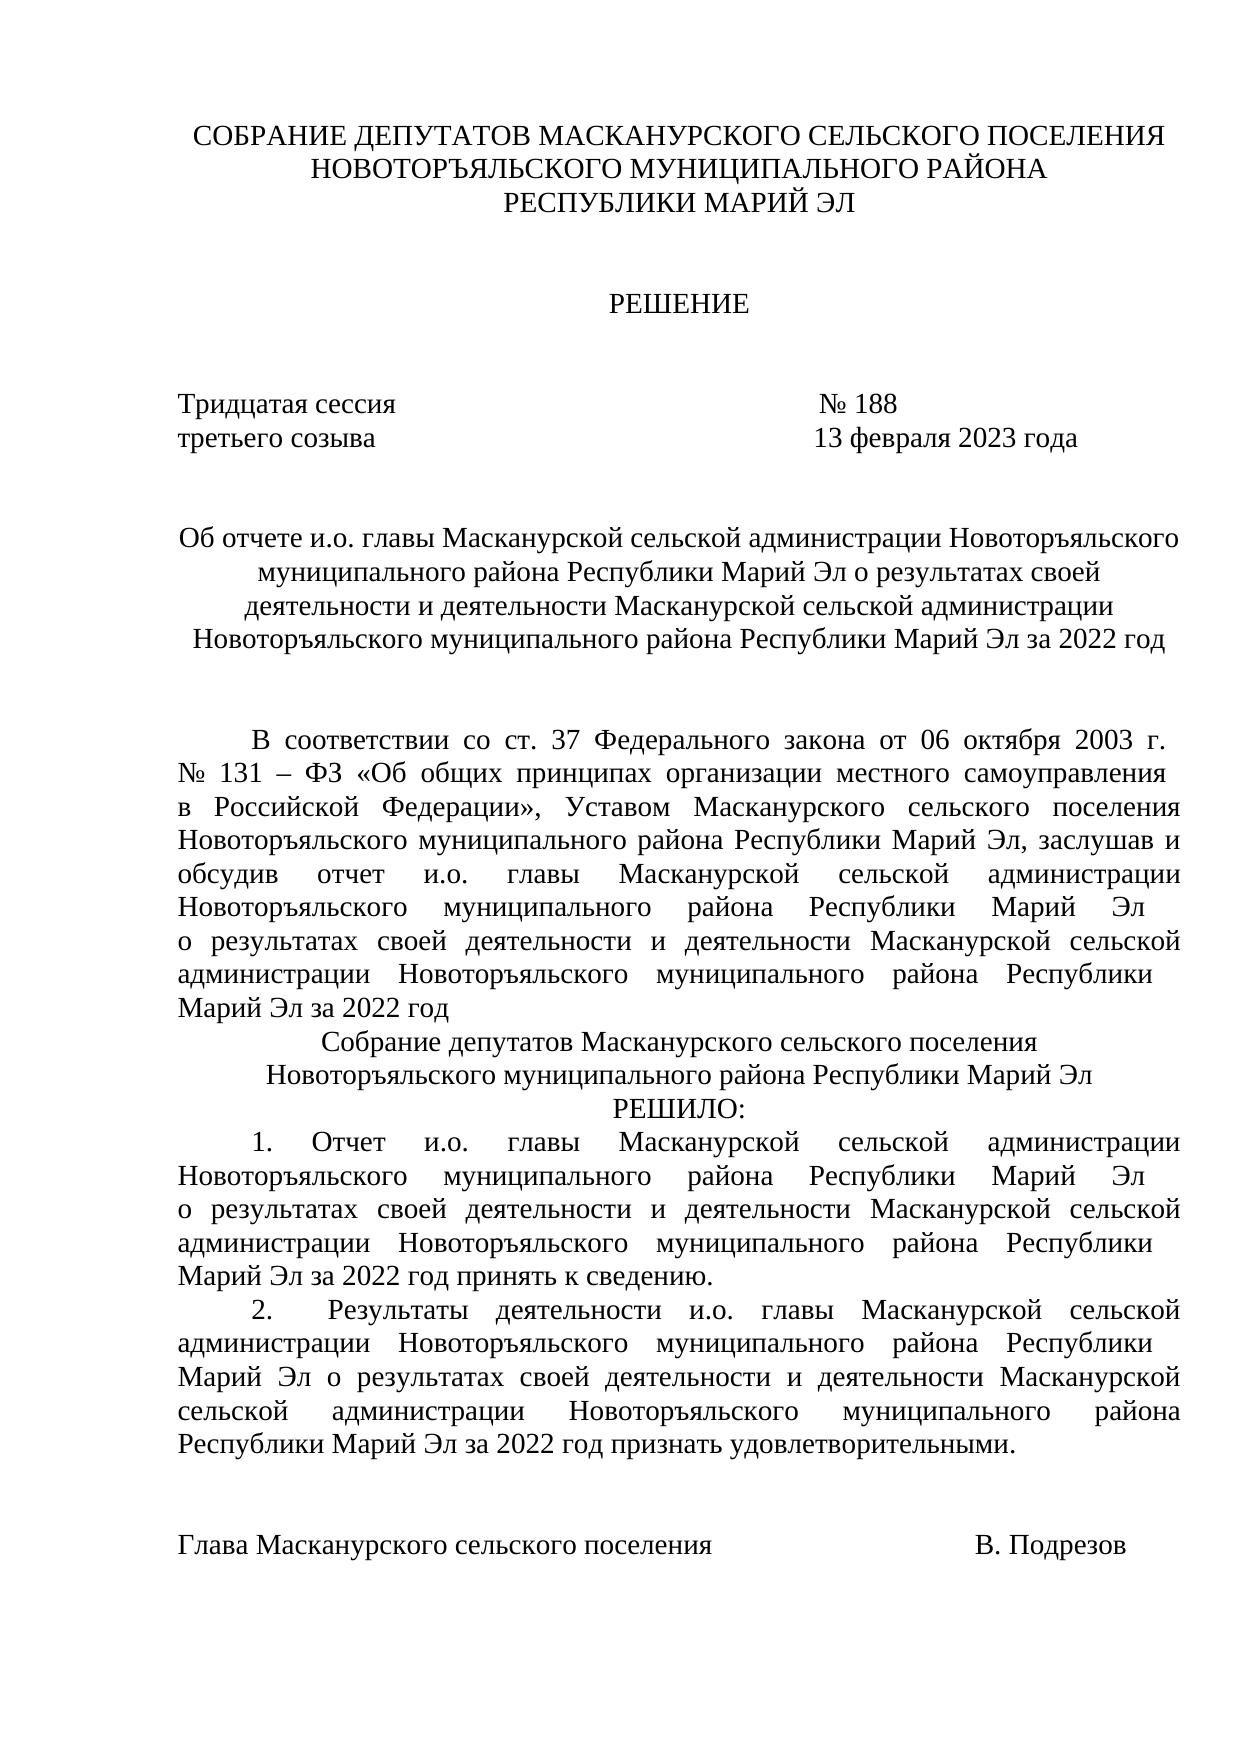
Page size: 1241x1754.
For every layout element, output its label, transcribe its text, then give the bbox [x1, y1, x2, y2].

text РЕШИЛО: [177, 1091, 1181, 1124]
text СОБРАНИЕ ДЕПУТАТОВ МАСКАНУРСКОГО СЕЛЬСКОГО ПОСЕЛЕНИЯ НОВОТОРЪЯЛЬСКОГО МУНИЦИПАЛЬНОГО РАЙОНА [177, 118, 1181, 185]
text 2. Результаты деятельности и.о. главы Масканурской сельской администрации Новоторъяльского муниципального района Республики Марий Эл о результатах своей деятельности и деятельности Масканурской сельской администрации Новоторъяльского муниципального района Республики Марий Эл за 2022 год признать удовлетворительными. [177, 1292, 1181, 1460]
text Новоторъяльского муниципального района Республики Марий Эл [177, 1057, 1181, 1091]
text РЕСПУБЛИКИ МАРИЙ ЭЛ [177, 185, 1181, 219]
text 1. Отчет и.о. главы Масканурской сельской администрации Новоторъяльского муниципального района Республики Марий Эл о результатах своей деятельности и деятельности Масканурской сельской администрации Новоторъяльского муниципального района Республики Марий Эл за 2022 год принять к сведению. [177, 1124, 1181, 1292]
text Глава Масканурского сельского поселения В. Подрезов [177, 1527, 1181, 1560]
text Тридцатая сессия № 188 [177, 386, 1181, 420]
text В соответствии со ст. 37 Федерального закона от 06 октября 2003 г. № 131 – ФЗ «Об общих принципах организации местного самоуправления в Российской Федерации», Уставом Масканурского сельского поселения Новоторъяльского муниципального района Республики Марий Эл, заслушав и обсудив отчет и.о. главы Масканурской сельской администрации Новоторъяльского муниципального района Республики Марий Эл о результатах своей деятельности и деятельности Масканурской сельской администрации Новоторъяльского муниципального района Республики Марий Эл за 2022 год [177, 722, 1181, 1024]
text РЕШЕНИЕ [177, 286, 1181, 319]
text Об отчете и.о. главы Масканурской сельской администрации Новоторъяльского муниципального района Республики Марий Эл о результатах своей деятельности и деятельности Масканурской сельской администрации Новоторъяльского муниципального района Республики Марий Эл за 2022 год [177, 521, 1181, 655]
text Собрание депутатов Масканурского сельского поселения [177, 1024, 1181, 1057]
text третьего созыва 13 февраля 2023 года [177, 420, 1181, 453]
